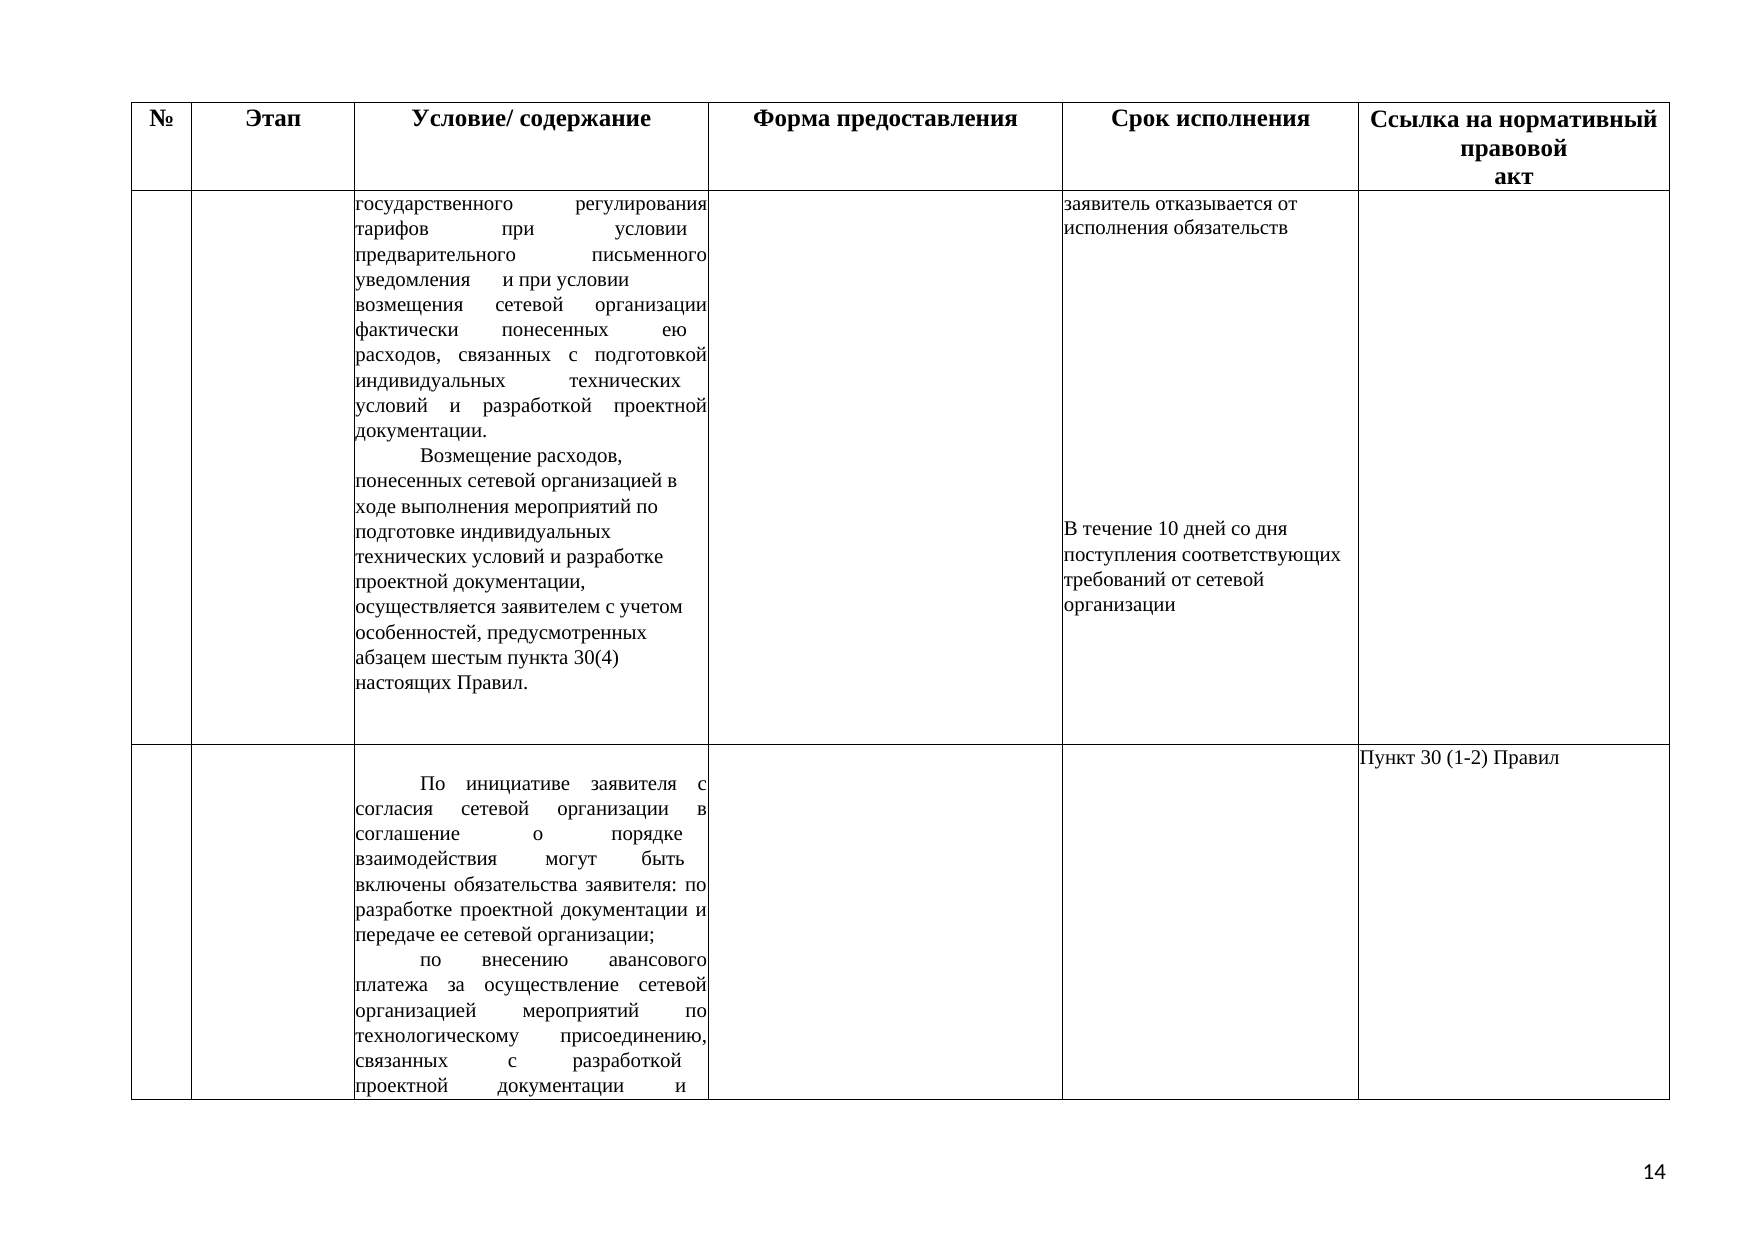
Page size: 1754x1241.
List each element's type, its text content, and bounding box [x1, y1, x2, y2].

table_cell [132, 745, 191, 1098]
table_header Условие/ содержание [355, 103, 708, 190]
table_cell заявитель отказывается от исполнения обязательств В течение 10 дней со дня поступления соответствующих требований от сетевой организации [1063, 191, 1358, 744]
table_header Этап [192, 103, 354, 190]
table_cell По инициативе заявителя с согласия сетевой организации в соглашение о порядке взаимодействия могут быть включены обязательства заявителя: по разработке проектной документации и передаче ее сетевой организации; по внесению авансового платежа за осуществление сетевой организацией мероприятий по технологическому присоединению, связанных с разработкой проектной документации и [355, 745, 708, 1098]
table_cell [132, 191, 191, 744]
table_header Форма предоставления [709, 103, 1062, 190]
table_cell [1359, 191, 1669, 744]
table_cell Пункт 30 (1-2) Правил [1359, 745, 1669, 1098]
table_cell [192, 745, 354, 1098]
table_cell государственного регулирования тарифов при условии предварительного письменного уведомления и при условии возмещения сетевой организации фактически понесенных ею расходов, связанных с подготовкой индивидуальных технических условий и разработкой проектной документации. Возмещение расходов, понесенных сетевой организацией в ходе выполнения мероприятий по подготовке индивидуальных технических условий и разработке проектной документации, осуществляется заявителем с учетом особенностей, предусмотренных абзацем шестым пункта 30(4) настоящих Правил. [355, 191, 708, 744]
table_header Ссылка на нормативный правовой акт [1359, 103, 1669, 190]
table_cell [709, 191, 1062, 744]
table_header Срок исполнения [1063, 103, 1358, 190]
table_header № [132, 103, 191, 190]
table_cell [1063, 745, 1358, 1098]
table_cell [192, 191, 354, 744]
table_cell [709, 745, 1062, 1098]
